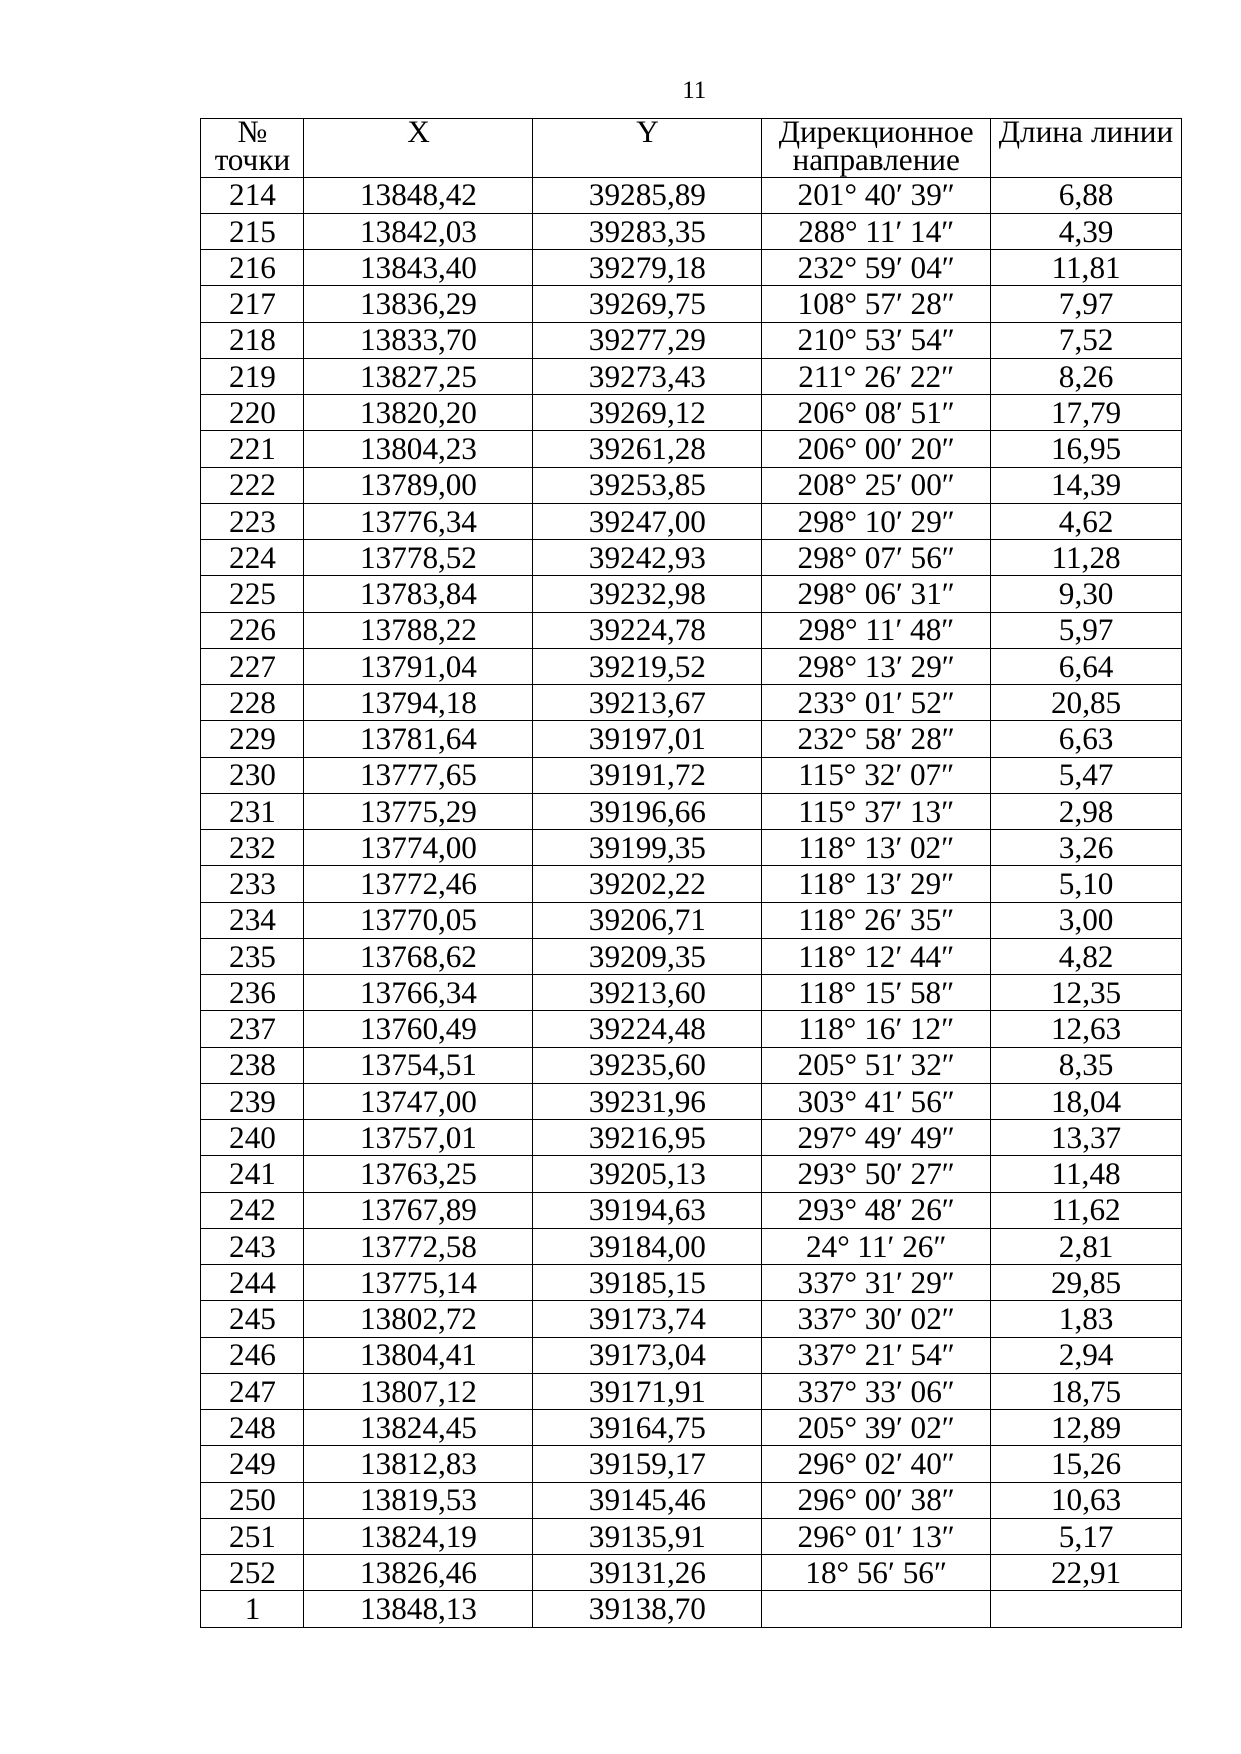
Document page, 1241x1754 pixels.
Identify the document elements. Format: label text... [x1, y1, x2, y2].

table_cell 13819,53 [304, 1483, 532, 1518]
table_cell 118° 12′ 44″ [762, 939, 990, 974]
table_cell 5,10 [991, 866, 1181, 902]
table_cell 246 [201, 1338, 303, 1373]
table_cell 252 [201, 1555, 303, 1590]
table_cell 296° 02′ 40″ [762, 1446, 990, 1482]
table_cell 13766,34 [304, 975, 532, 1010]
table_cell 4,82 [991, 939, 1181, 974]
table_cell 39235,60 [533, 1048, 761, 1083]
table_cell 11,62 [991, 1193, 1181, 1228]
table_cell 242 [201, 1193, 303, 1228]
table_cell 39184,00 [533, 1229, 761, 1264]
table_cell 11,28 [991, 540, 1181, 575]
table_cell 220 [201, 395, 303, 430]
table_cell 337° 31′ 29″ [762, 1265, 990, 1300]
table_cell 232° 58′ 28″ [762, 721, 990, 757]
table_cell 13,37 [991, 1120, 1181, 1155]
table_cell 13775,14 [304, 1265, 532, 1300]
table_cell 2,81 [991, 1229, 1181, 1264]
table_cell 18,75 [991, 1374, 1181, 1409]
table_cell 297° 49′ 49″ [762, 1120, 990, 1155]
table_cell 39197,01 [533, 721, 761, 757]
table_cell 13774,00 [304, 830, 532, 865]
table_cell 293° 48′ 26″ [762, 1193, 990, 1228]
table_cell 39194,63 [533, 1193, 761, 1228]
table_cell 8,26 [991, 359, 1181, 394]
table_cell 24° 11′ 26″ [762, 1229, 990, 1264]
table_cell 288° 11′ 14″ [762, 214, 990, 249]
table_cell 15,26 [991, 1446, 1181, 1482]
table_cell 13768,62 [304, 939, 532, 974]
table_cell 228 [201, 685, 303, 720]
table_cell 298° 11′ 48″ [762, 613, 990, 648]
table_cell 13775,29 [304, 794, 532, 829]
table_cell 13802,72 [304, 1301, 532, 1337]
table_cell 13791,04 [304, 649, 532, 684]
table_cell 241 [201, 1156, 303, 1192]
table_cell 13842,03 [304, 214, 532, 249]
table_cell 13781,64 [304, 721, 532, 757]
table_cell 248 [201, 1410, 303, 1445]
table_cell 201° 40′ 39″ [762, 178, 990, 213]
table_cell 6,88 [991, 178, 1181, 213]
table_cell 13804,41 [304, 1338, 532, 1373]
table_cell 226 [201, 613, 303, 648]
table_cell 16,95 [991, 431, 1181, 467]
table_cell 13772,58 [304, 1229, 532, 1264]
table_cell 219 [201, 359, 303, 394]
table_cell 118° 13′ 29″ [762, 866, 990, 902]
table_cell 13776,34 [304, 504, 532, 539]
table_cell 245 [201, 1301, 303, 1337]
table_cell 206° 08′ 51″ [762, 395, 990, 430]
table_header № точки [201, 119, 303, 177]
table_cell 13760,49 [304, 1011, 532, 1047]
table_cell [762, 1591, 990, 1627]
table_cell 205° 51′ 32″ [762, 1048, 990, 1083]
table_cell 13778,52 [304, 540, 532, 575]
table_cell 13807,12 [304, 1374, 532, 1409]
table_cell 39224,78 [533, 613, 761, 648]
table_cell 337° 30′ 02″ [762, 1301, 990, 1337]
table_cell 6,64 [991, 649, 1181, 684]
table_cell 39164,75 [533, 1410, 761, 1445]
table_cell 13833,70 [304, 323, 532, 358]
table_cell 227 [201, 649, 303, 684]
table_cell 5,47 [991, 758, 1181, 793]
table_cell 9,30 [991, 576, 1181, 612]
table_cell 2,94 [991, 1338, 1181, 1373]
table_cell 6,63 [991, 721, 1181, 757]
table_cell 39159,17 [533, 1446, 761, 1482]
table_cell 298° 13′ 29″ [762, 649, 990, 684]
table_cell 3,00 [991, 903, 1181, 938]
table_cell 39213,60 [533, 975, 761, 1010]
table_cell 39206,71 [533, 903, 761, 938]
table_cell 39253,85 [533, 468, 761, 503]
table_cell 8,35 [991, 1048, 1181, 1083]
table_cell 5,97 [991, 613, 1181, 648]
table_cell 3,26 [991, 830, 1181, 865]
table_cell 118° 13′ 02″ [762, 830, 990, 865]
table_cell 20,85 [991, 685, 1181, 720]
table_cell 298° 07′ 56″ [762, 540, 990, 575]
table_cell 221 [201, 431, 303, 467]
table_cell 293° 50′ 27″ [762, 1156, 990, 1192]
table_cell 39196,66 [533, 794, 761, 829]
table_cell 224 [201, 540, 303, 575]
table_cell 39232,98 [533, 576, 761, 612]
table_cell 211° 26′ 22″ [762, 359, 990, 394]
table_cell 39205,13 [533, 1156, 761, 1192]
table_cell 13848,13 [304, 1591, 532, 1627]
table_cell 210° 53′ 54″ [762, 323, 990, 358]
table_cell 5,17 [991, 1519, 1181, 1554]
table_header X [304, 119, 532, 177]
table_cell 29,85 [991, 1265, 1181, 1300]
table_cell 1 [201, 1591, 303, 1627]
table_cell 239 [201, 1084, 303, 1119]
table_cell 4,39 [991, 214, 1181, 249]
table_cell 243 [201, 1229, 303, 1264]
table_cell 39202,22 [533, 866, 761, 902]
table_cell 39277,29 [533, 323, 761, 358]
table_cell 2,98 [991, 794, 1181, 829]
table_cell 39273,43 [533, 359, 761, 394]
table_cell 208° 25′ 00″ [762, 468, 990, 503]
table_cell 39138,70 [533, 1591, 761, 1627]
table_cell 225 [201, 576, 303, 612]
table_header Дирекционное направление [762, 119, 990, 177]
table_cell 337° 33′ 06″ [762, 1374, 990, 1409]
table_cell 296° 01′ 13″ [762, 1519, 990, 1554]
table_cell 249 [201, 1446, 303, 1482]
table_cell 39145,46 [533, 1483, 761, 1518]
table_cell 39283,35 [533, 214, 761, 249]
table_cell 230 [201, 758, 303, 793]
table_cell 250 [201, 1483, 303, 1518]
table_cell [991, 1591, 1181, 1627]
table_cell 13804,23 [304, 431, 532, 467]
table_cell 17,79 [991, 395, 1181, 430]
table_cell 13754,51 [304, 1048, 532, 1083]
table_cell 10,63 [991, 1483, 1181, 1518]
table_cell 235 [201, 939, 303, 974]
table_cell 22,91 [991, 1555, 1181, 1590]
table_cell 303° 41′ 56″ [762, 1084, 990, 1119]
table_cell 115° 37′ 13″ [762, 794, 990, 829]
table_cell 12,63 [991, 1011, 1181, 1047]
table_cell 39171,91 [533, 1374, 761, 1409]
table_cell 229 [201, 721, 303, 757]
table_cell 39191,72 [533, 758, 761, 793]
table_cell 13788,22 [304, 613, 532, 648]
table_cell 18° 56′ 56″ [762, 1555, 990, 1590]
table_cell 206° 00′ 20″ [762, 431, 990, 467]
table_cell 233° 01′ 52″ [762, 685, 990, 720]
table_cell 13777,65 [304, 758, 532, 793]
table_cell 240 [201, 1120, 303, 1155]
table_cell 39131,26 [533, 1555, 761, 1590]
table_cell 39224,48 [533, 1011, 761, 1047]
table_cell 39231,96 [533, 1084, 761, 1119]
table_cell 13836,29 [304, 286, 532, 322]
table_cell 13827,25 [304, 359, 532, 394]
table_cell 298° 10′ 29″ [762, 504, 990, 539]
table_cell 13772,46 [304, 866, 532, 902]
table_cell 39213,67 [533, 685, 761, 720]
table_cell 13747,00 [304, 1084, 532, 1119]
table_cell 39261,28 [533, 431, 761, 467]
table_cell 205° 39′ 02″ [762, 1410, 990, 1445]
table_cell 13789,00 [304, 468, 532, 503]
table_cell 13826,46 [304, 1555, 532, 1590]
table_cell 39173,74 [533, 1301, 761, 1337]
table_cell 39242,93 [533, 540, 761, 575]
table_cell 118° 16′ 12″ [762, 1011, 990, 1047]
table_cell 232 [201, 830, 303, 865]
table_cell 39173,04 [533, 1338, 761, 1373]
table_cell 7,97 [991, 286, 1181, 322]
table_cell 14,39 [991, 468, 1181, 503]
table_cell 216 [201, 250, 303, 285]
table_cell 231 [201, 794, 303, 829]
table_cell 12,35 [991, 975, 1181, 1010]
table_cell 118° 15′ 58″ [762, 975, 990, 1010]
table_cell 234 [201, 903, 303, 938]
table_cell 39285,89 [533, 178, 761, 213]
table_cell 18,04 [991, 1084, 1181, 1119]
table_header Длина линии [991, 119, 1181, 177]
table_cell 13824,19 [304, 1519, 532, 1554]
table_cell 12,89 [991, 1410, 1181, 1445]
table_cell 13767,89 [304, 1193, 532, 1228]
table_cell 39279,18 [533, 250, 761, 285]
table_cell 223 [201, 504, 303, 539]
table_cell 11,48 [991, 1156, 1181, 1192]
table_cell 13812,83 [304, 1446, 532, 1482]
table_cell 222 [201, 468, 303, 503]
table_cell 13848,42 [304, 178, 532, 213]
table_cell 296° 00′ 38″ [762, 1483, 990, 1518]
table_cell 39216,95 [533, 1120, 761, 1155]
table_cell 237 [201, 1011, 303, 1047]
table_cell 233 [201, 866, 303, 902]
table_cell 39269,12 [533, 395, 761, 430]
table_cell 1,83 [991, 1301, 1181, 1337]
table_cell 39269,75 [533, 286, 761, 322]
table_header Y [533, 119, 761, 177]
table_cell 39199,35 [533, 830, 761, 865]
table_cell 232° 59′ 04″ [762, 250, 990, 285]
table_cell 251 [201, 1519, 303, 1554]
table_cell 118° 26′ 35″ [762, 903, 990, 938]
table_cell 247 [201, 1374, 303, 1409]
table_cell 236 [201, 975, 303, 1010]
table_cell 39219,52 [533, 649, 761, 684]
table_cell 11,81 [991, 250, 1181, 285]
table_cell 13824,45 [304, 1410, 532, 1445]
table_cell 108° 57′ 28″ [762, 286, 990, 322]
table_cell 298° 06′ 31″ [762, 576, 990, 612]
table_cell 218 [201, 323, 303, 358]
table_cell 13770,05 [304, 903, 532, 938]
table_cell 13763,25 [304, 1156, 532, 1192]
table_cell 214 [201, 178, 303, 213]
table_cell 215 [201, 214, 303, 249]
table_cell 39209,35 [533, 939, 761, 974]
table_cell 115° 32′ 07″ [762, 758, 990, 793]
table_cell 244 [201, 1265, 303, 1300]
table_cell 4,62 [991, 504, 1181, 539]
table_cell 13757,01 [304, 1120, 532, 1155]
table_cell 39135,91 [533, 1519, 761, 1554]
table_cell 39247,00 [533, 504, 761, 539]
table_cell 39185,15 [533, 1265, 761, 1300]
table_cell 217 [201, 286, 303, 322]
table_cell 337° 21′ 54″ [762, 1338, 990, 1373]
table_cell 7,52 [991, 323, 1181, 358]
table_cell 13820,20 [304, 395, 532, 430]
table_cell 13843,40 [304, 250, 532, 285]
table_cell 238 [201, 1048, 303, 1083]
table_cell 13783,84 [304, 576, 532, 612]
table_cell 13794,18 [304, 685, 532, 720]
